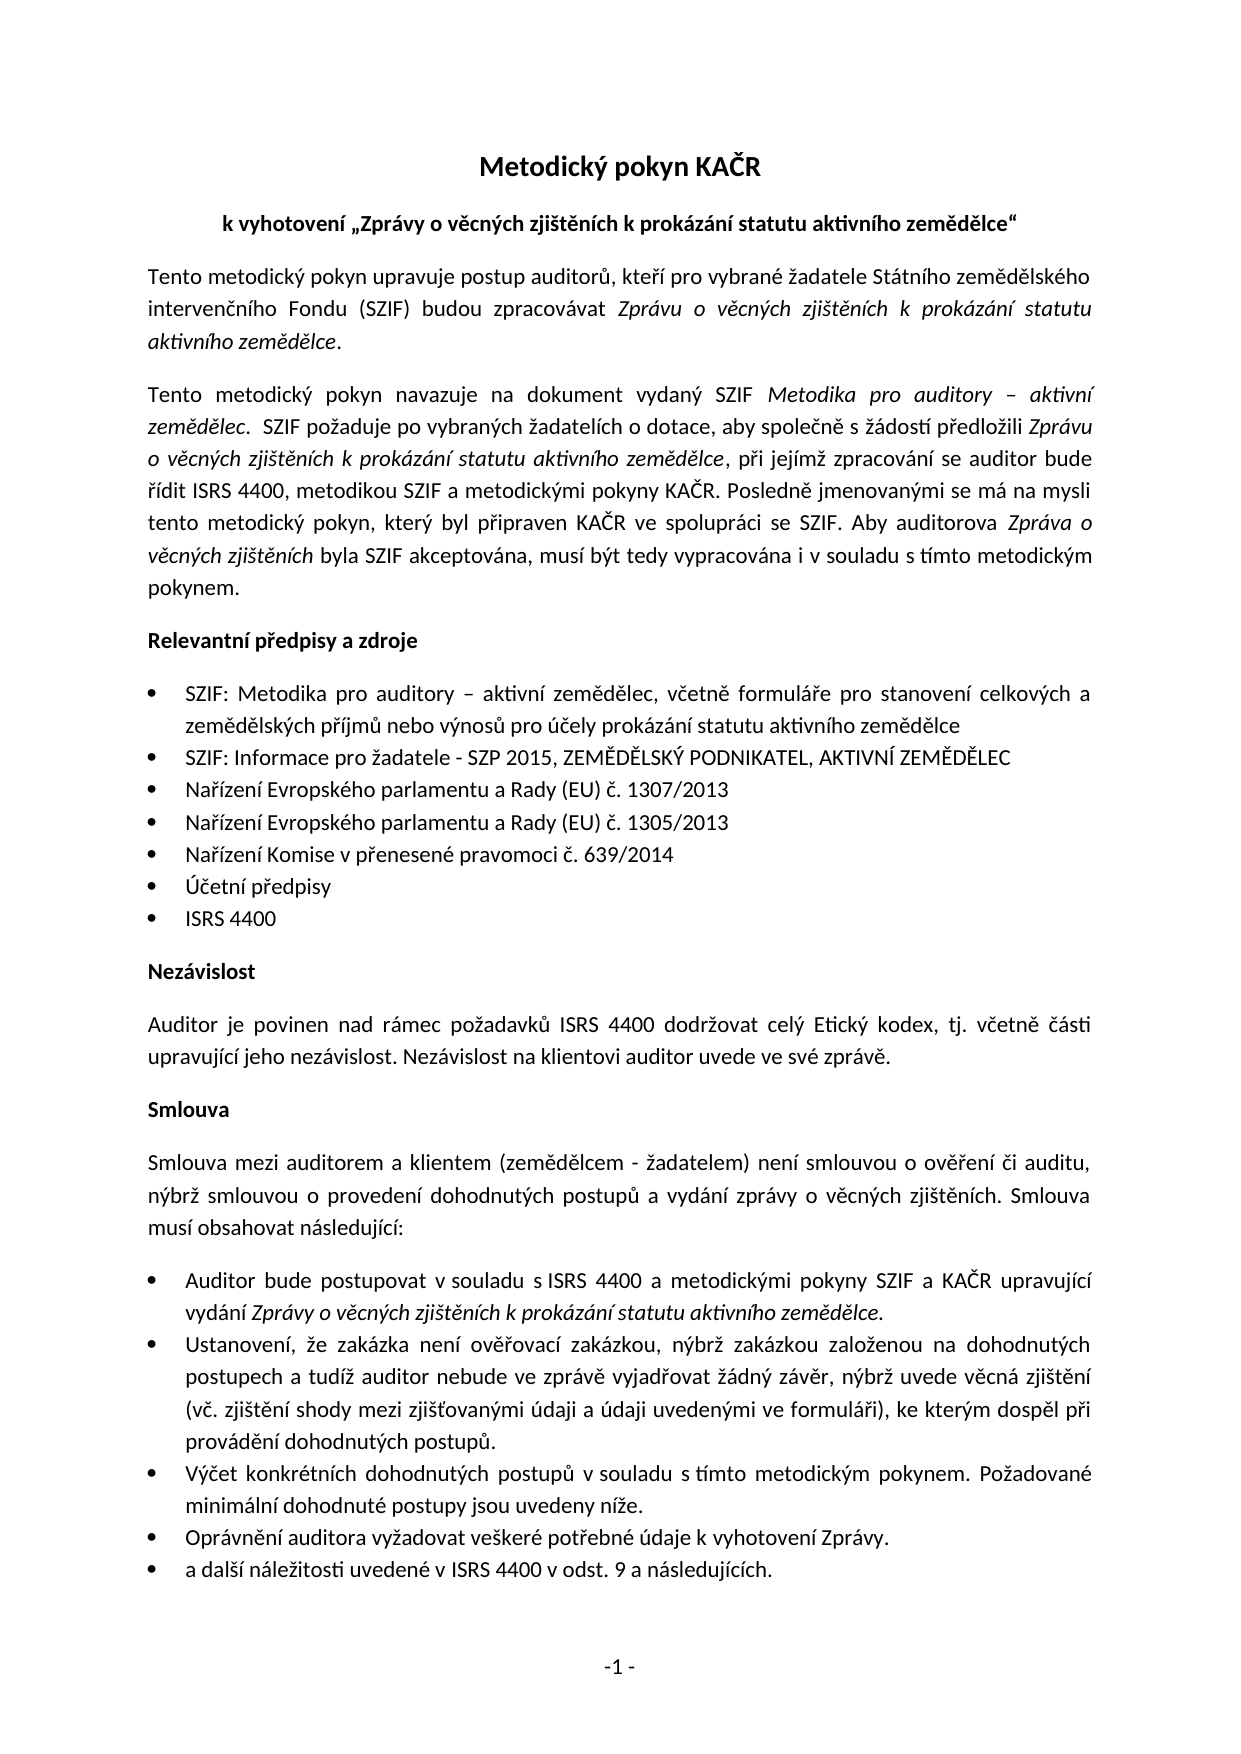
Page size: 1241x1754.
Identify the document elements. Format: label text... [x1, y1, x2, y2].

text k vyhotovení „Zprávy o věcných zjištěních k prokázání statutu aktivního zemědělce“ [148, 209, 1093, 237]
list Oprávnění auditora vyžadovat veškeré potřebné údaje k vyhotovení Zprávy. [148, 1523, 1093, 1551]
text Nezávislost [148, 957, 1093, 985]
list SZIF: Informace pro žadatele - SZP 2015, ZEMĚDĚLSKÝ PODNIKATEL, AKTIVNÍ ZEMĚDĚLEC [148, 743, 1093, 771]
text Auditor je povinen nad rámec požadavků ISRS 4400 dodržovat celý Etický kodex, tj. včetně části upravující jeho nezávislost. Nezávislost na klientovi auditor uvede ve své zprávě. [148, 1010, 1093, 1071]
list Výčet konkrétních dohodnutých postupů v souladu s tímto metodickým pokynem. Požadované minimální dohodnuté postupy jsou uvedeny níže. [148, 1459, 1093, 1519]
list ISRS 4400 [148, 904, 1093, 932]
list a další náležitosti uvedené v ISRS 4400 v odst. 9 a následujících. [148, 1556, 1093, 1584]
list Ustanovení, že zakázka není ověřovací zakázkou, nýbrž zakázkou založenou na dohodnutých postupech a tudíž auditor nebude ve zprávě vyjadřovat žádný závěr, nýbrž uvede věcná zjištění (vč. zjištění shody mezi zjišťovanými údaji a údaji uvedenými ve formuláři), ke kterým dospěl při provádění dohodnutých postupů. [148, 1330, 1093, 1455]
list Účetní předpisy [148, 872, 1093, 900]
list Auditor bude postupovat v souladu s ISRS metodickými pokyny SZIF a KAČR upravující vydání Zprávy o věcných zjištěních k prokázání statutu aktivního zemědělce. [148, 1266, 1093, 1326]
list SZIF: Metodika pro auditory – aktivní zemědělec, včetně formuláře pro stanovení celkových a zemědělských příjmů nebo výnosů pro účely prokázání statutu aktivního zemědělce [148, 679, 1093, 739]
text Tento metodický pokyn upravuje postup auditorů, kteří pro vybrané žadatele Státního zemědělského intervenčního Fondu (SZIF) budou zpracovávat Zprávu o věcných zjištěních k prokázání statutu aktivního zemědělce. [148, 262, 1093, 355]
text Relevantní předpisy a zdroje [148, 626, 1093, 654]
text Metodický pokyn KAČR [148, 148, 1093, 183]
text Smlouva mezi auditorem a klientem (zemědělcem - žadatelem) není smlouvou o ověření či auditu, nýbrž smlouvou o provedení dohodnutých postupů a vydání zprávy o věcných zjištěních. Smlouva musí obsahovat následující: [148, 1148, 1093, 1241]
list Nařízení Evropského parlamentu a Rady (EU) č. 1307/2013 [148, 776, 1093, 803]
text Tento metodický pokyn navazuje na dokument vydaný SZIF Metodika pro auditory – aktivní zemědělec. SZIF požaduje po vybraných žadatelích o dotace, aby společně s žádostí předložili Zprávu o věcných zjištěních k prokázání statutu aktivního zemědělce, při jejímž zpracování se auditor bude řídit ISRS 4400, metodikou SZIF a metodickými pokyny KAČR. Posledně jmenovanými se má na mysli tento metodický pokyn, který byl připraven KAČR ve spolupráci se SZIF. Aby auditorova Zpráva o věcných zjištěních byla SZIF akceptována, musí být tedy vypracována i v souladu s tímto metodickým pokynem. [148, 380, 1093, 601]
list Nařízení Komise v přenesené pravomoci č. 639/2014 [148, 840, 1093, 868]
list Nařízení Evropského parlamentu a Rady (EU) č. 1305/2013 [148, 808, 1093, 836]
text Smlouva [148, 1096, 1093, 1123]
